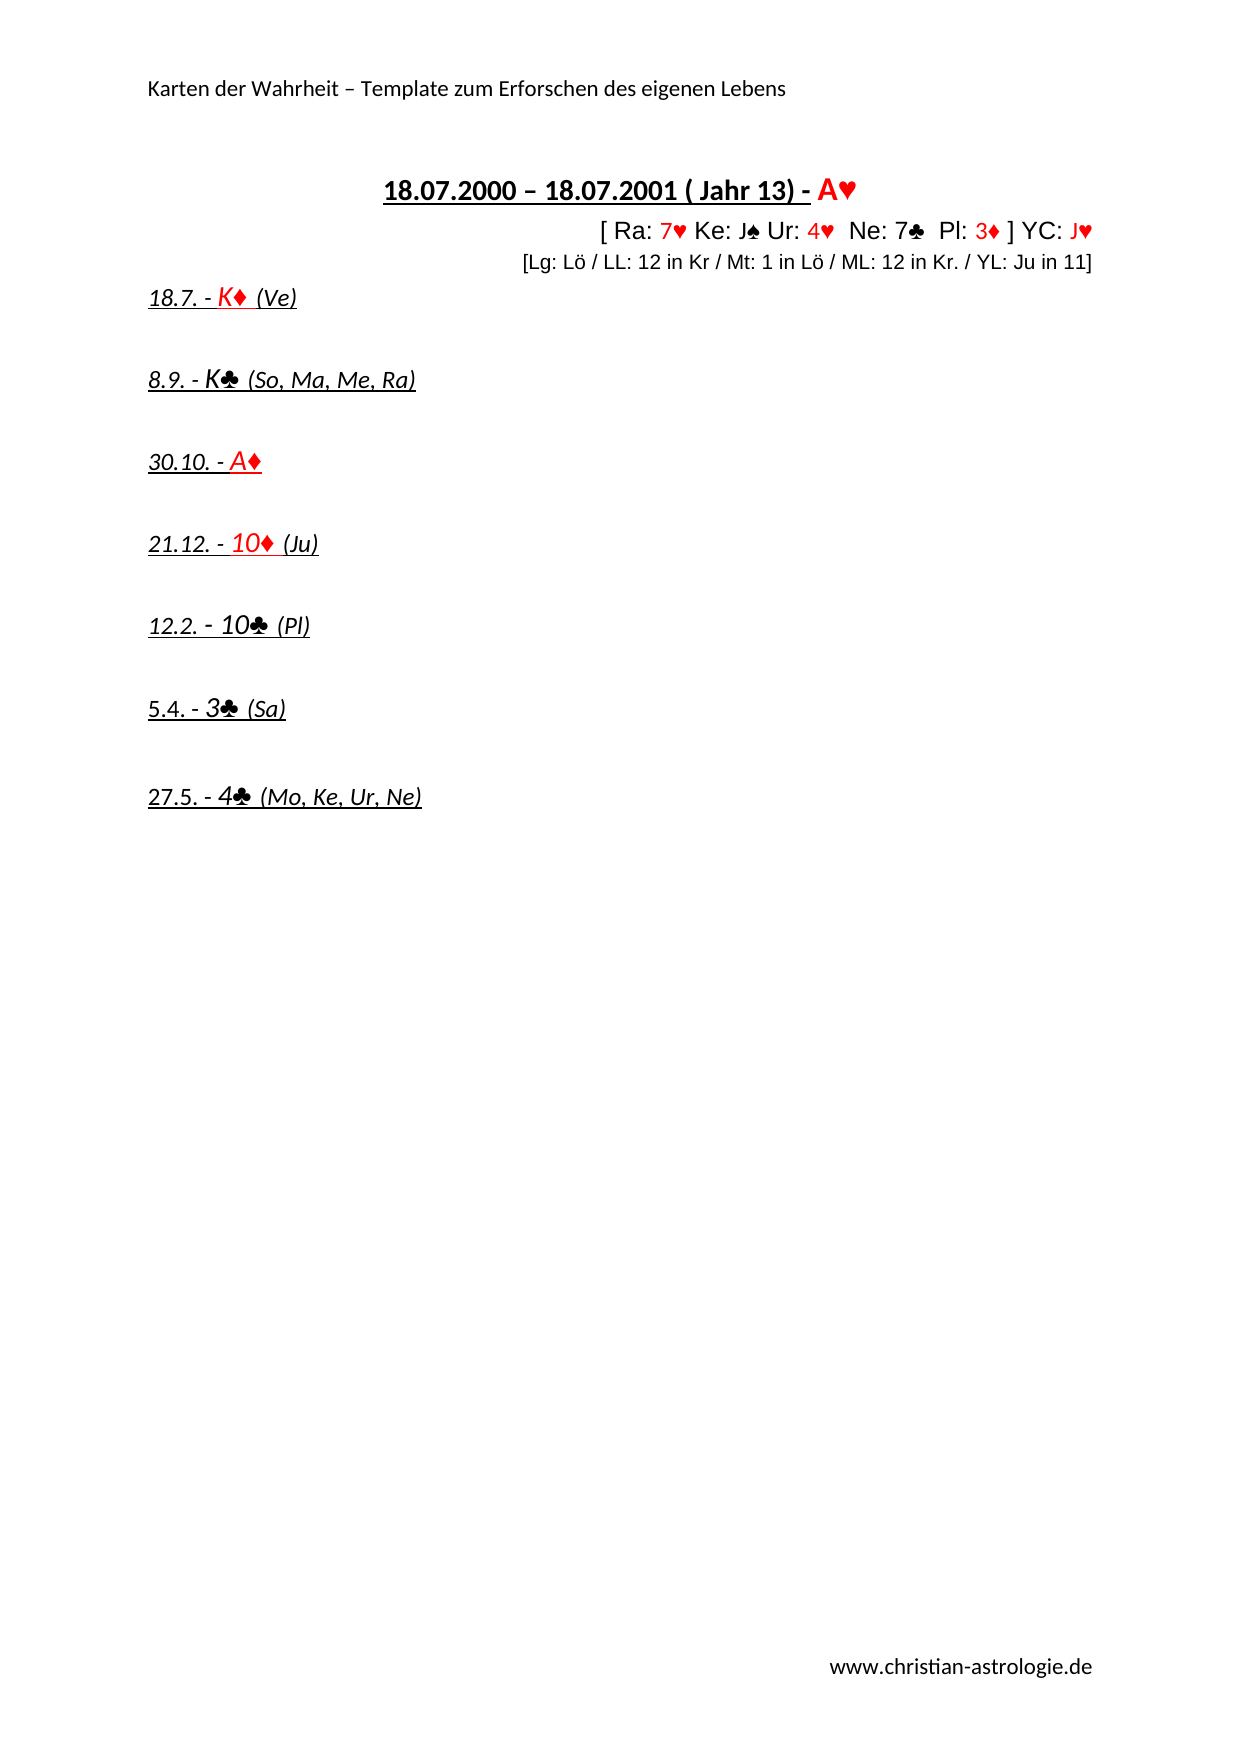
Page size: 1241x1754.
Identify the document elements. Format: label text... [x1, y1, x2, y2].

text 18.7. - K♦ (Ve) [148, 278, 1093, 313]
text 8.9. - K♣ (So, Ma, Me, Ra) [148, 360, 1093, 396]
text 21.12. - 10♦ (Ju) [148, 524, 1093, 560]
text [Lg: Lö / LL: 12 in Kr / Mt: 1 in Lö / ML: 12 in Kr. / YL: Ju in 11] [148, 250, 1093, 274]
text [ Ra: 7♥ Ke: J♠ Ur: 4♥ Ne: 7♣ Pl: 3♦ ] YC: J♥ [148, 215, 1093, 246]
text 30.10. - A♦ [148, 442, 1093, 478]
text 12.2. - 10♣ (Pl) [148, 606, 1093, 642]
text 5.4. - 3♣ (Sa) [148, 689, 1093, 724]
subtitle 18.07.2000 – 18.07.2001 ( Jahr 13) - A♥ [148, 168, 1093, 209]
text 27.5. - 4♣ (Mo, Ke, Ur, Ne) [148, 777, 1093, 813]
